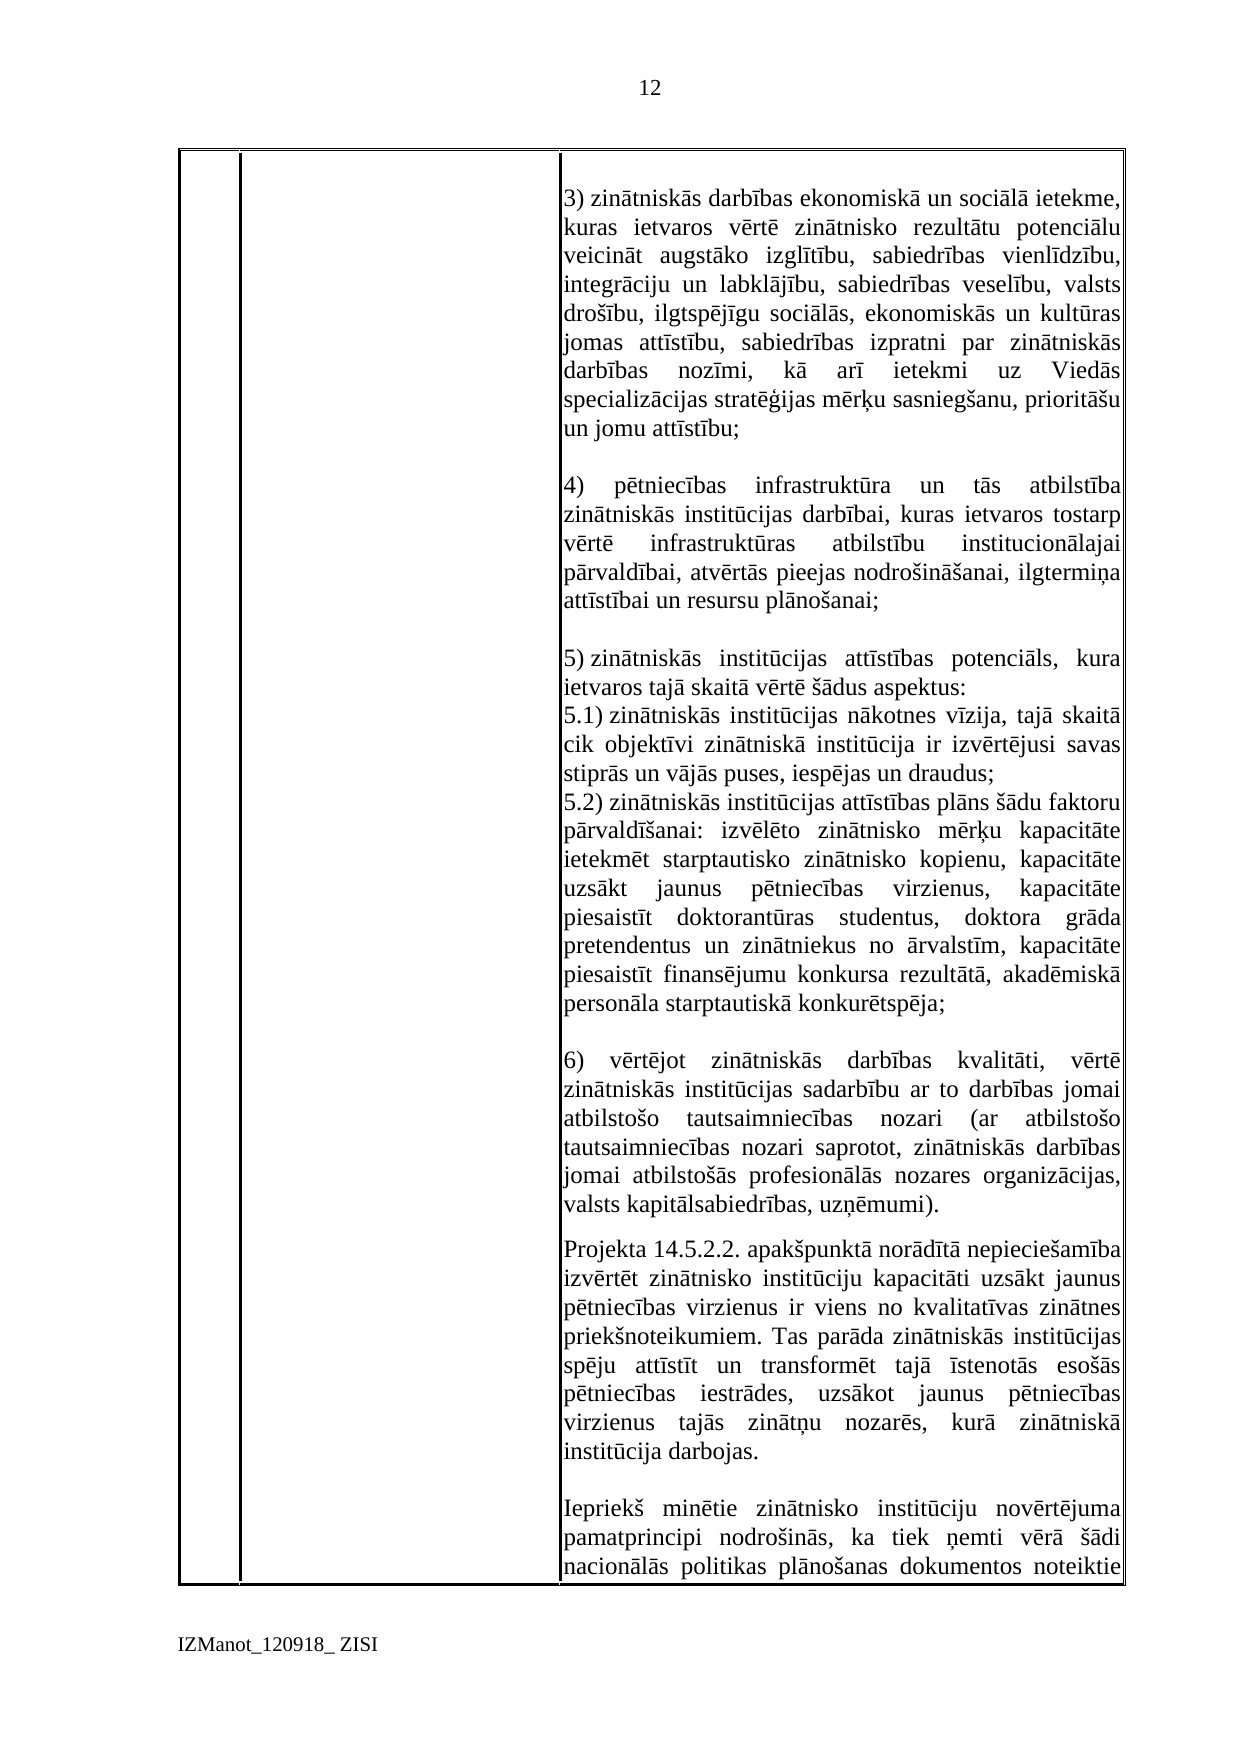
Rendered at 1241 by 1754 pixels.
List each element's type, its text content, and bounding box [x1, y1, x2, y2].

table_cell 2. [180, 149, 240, 1583]
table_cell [240, 149, 560, 1583]
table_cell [560, 151, 1123, 1583]
